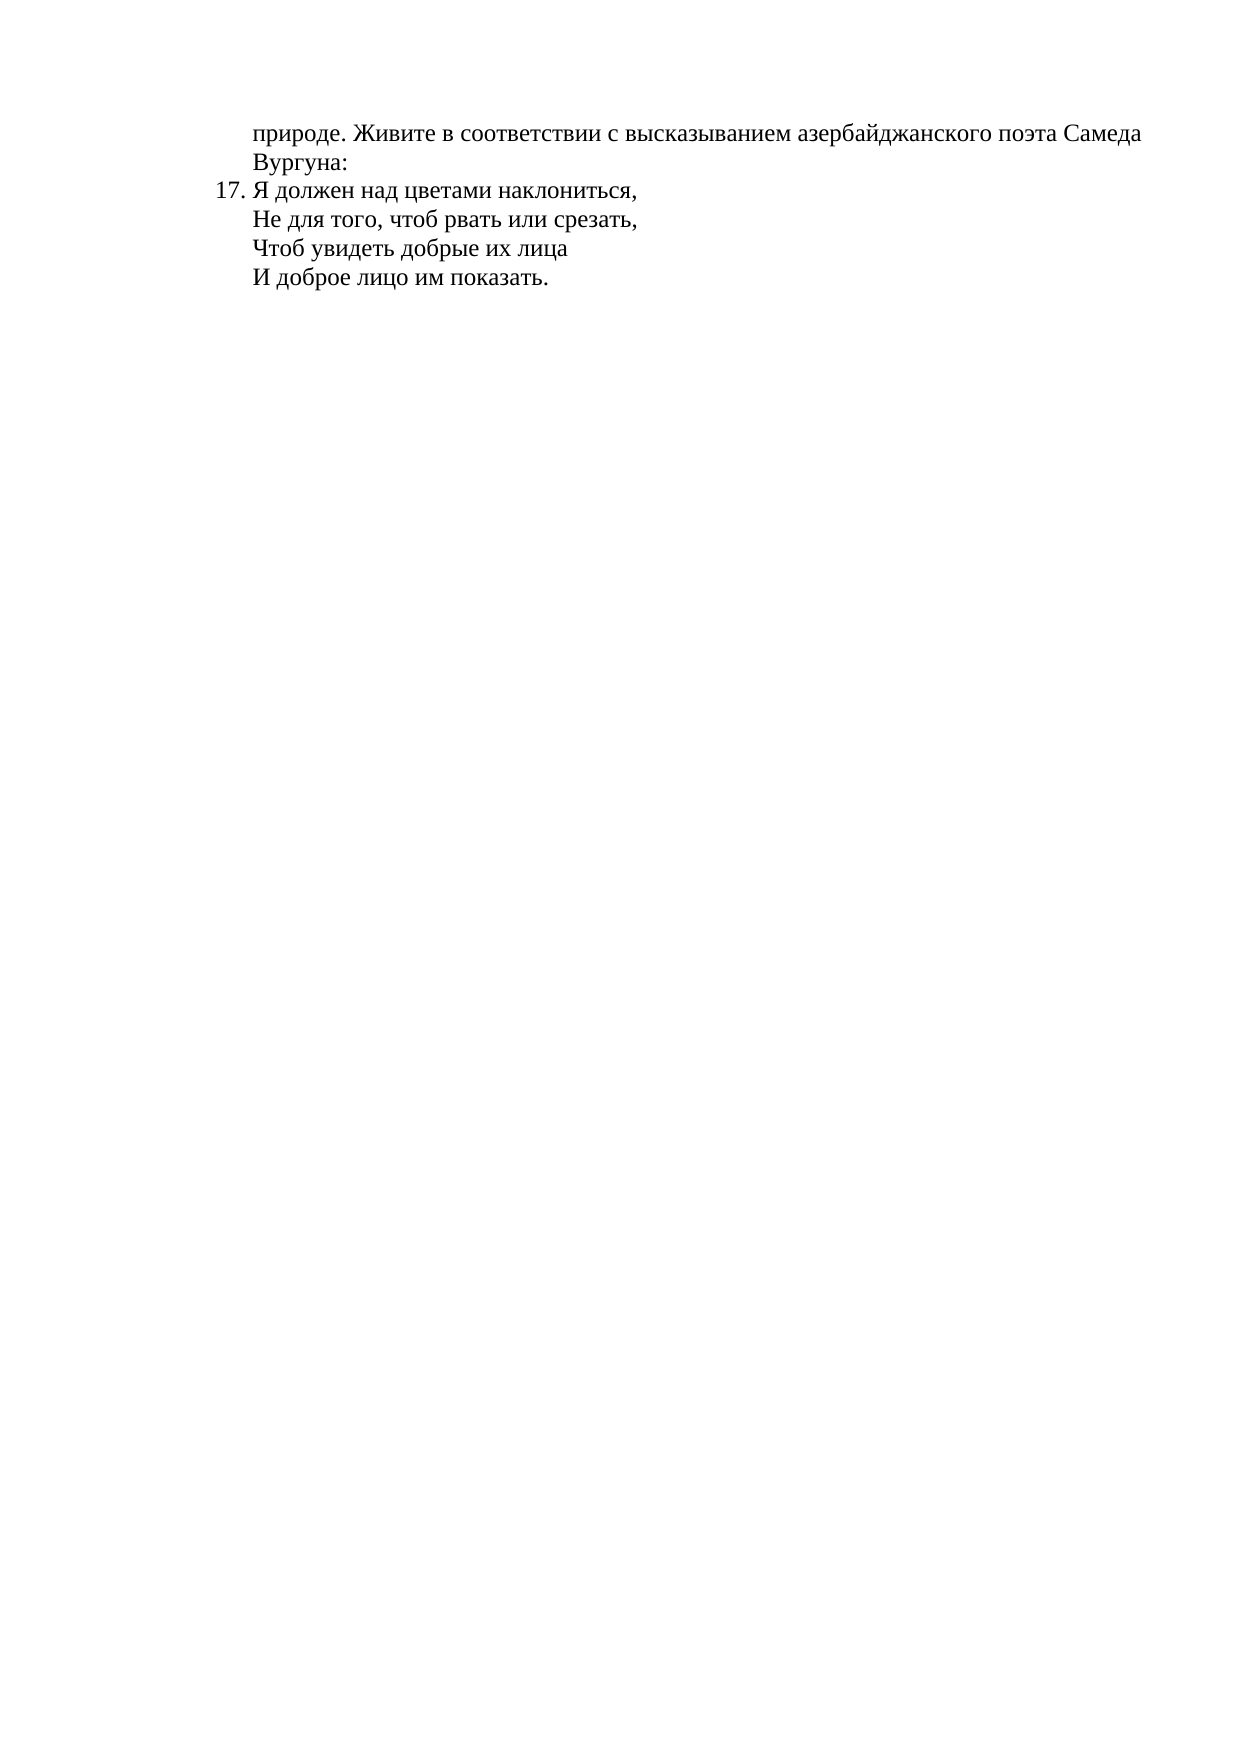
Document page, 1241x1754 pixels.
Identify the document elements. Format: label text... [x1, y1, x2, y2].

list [215, 118, 1152, 176]
list Я должен над цветами наклониться, Не для того, чтоб рвать или срезать, Чтоб увидеть добрые их лица И доброе лицо им показать. [215, 176, 1077, 291]
